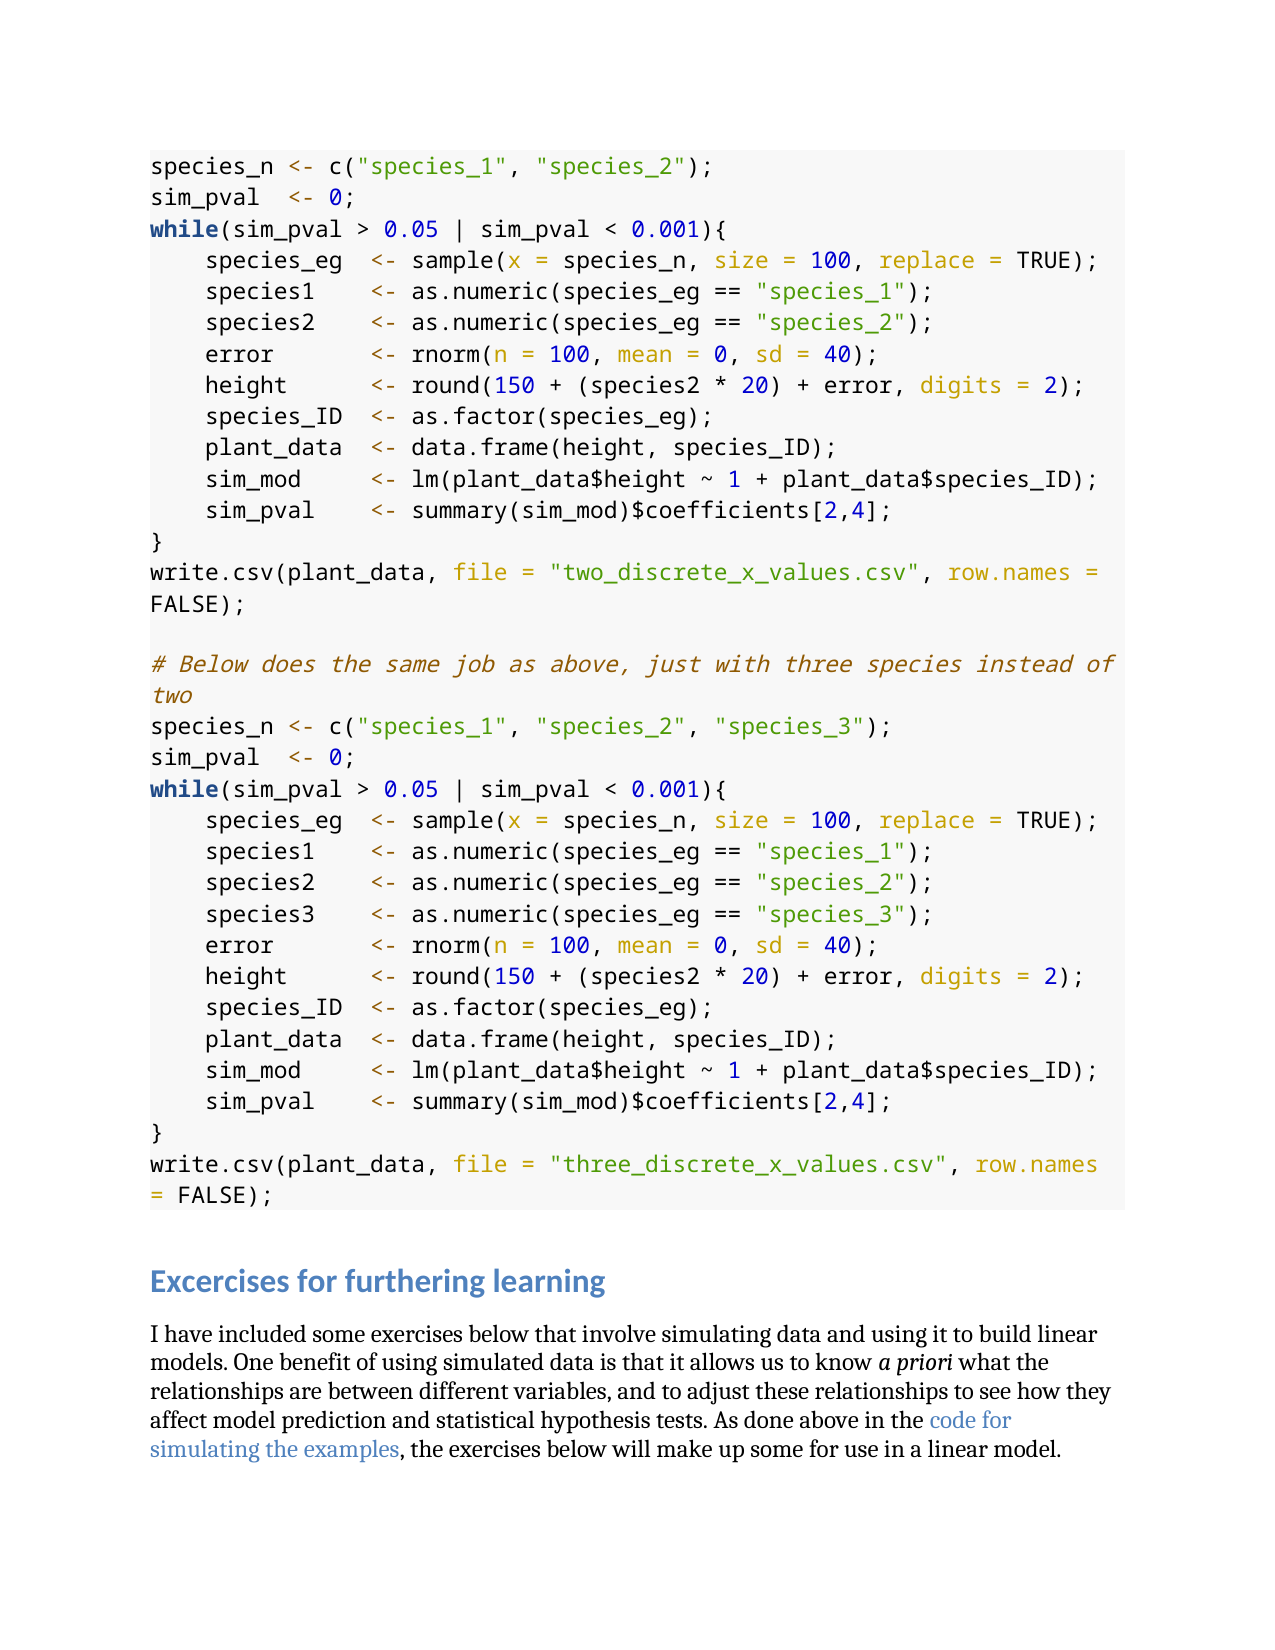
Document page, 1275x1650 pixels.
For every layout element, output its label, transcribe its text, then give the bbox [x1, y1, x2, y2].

subtitle Excercises for furthering learning [150, 1260, 1125, 1301]
text I have included some exercises below that involve simulating data and using it to build linear models. One benefit of using simulated data is that it allows us to know a priori what the relationships are between different variables, and to adjust these relationships to see how they affect model prediction and statistical hypothesis tests. As done above in the code for simulating the examples, the exercises below will make up some for use in a linear model. [150, 1319, 1125, 1463]
